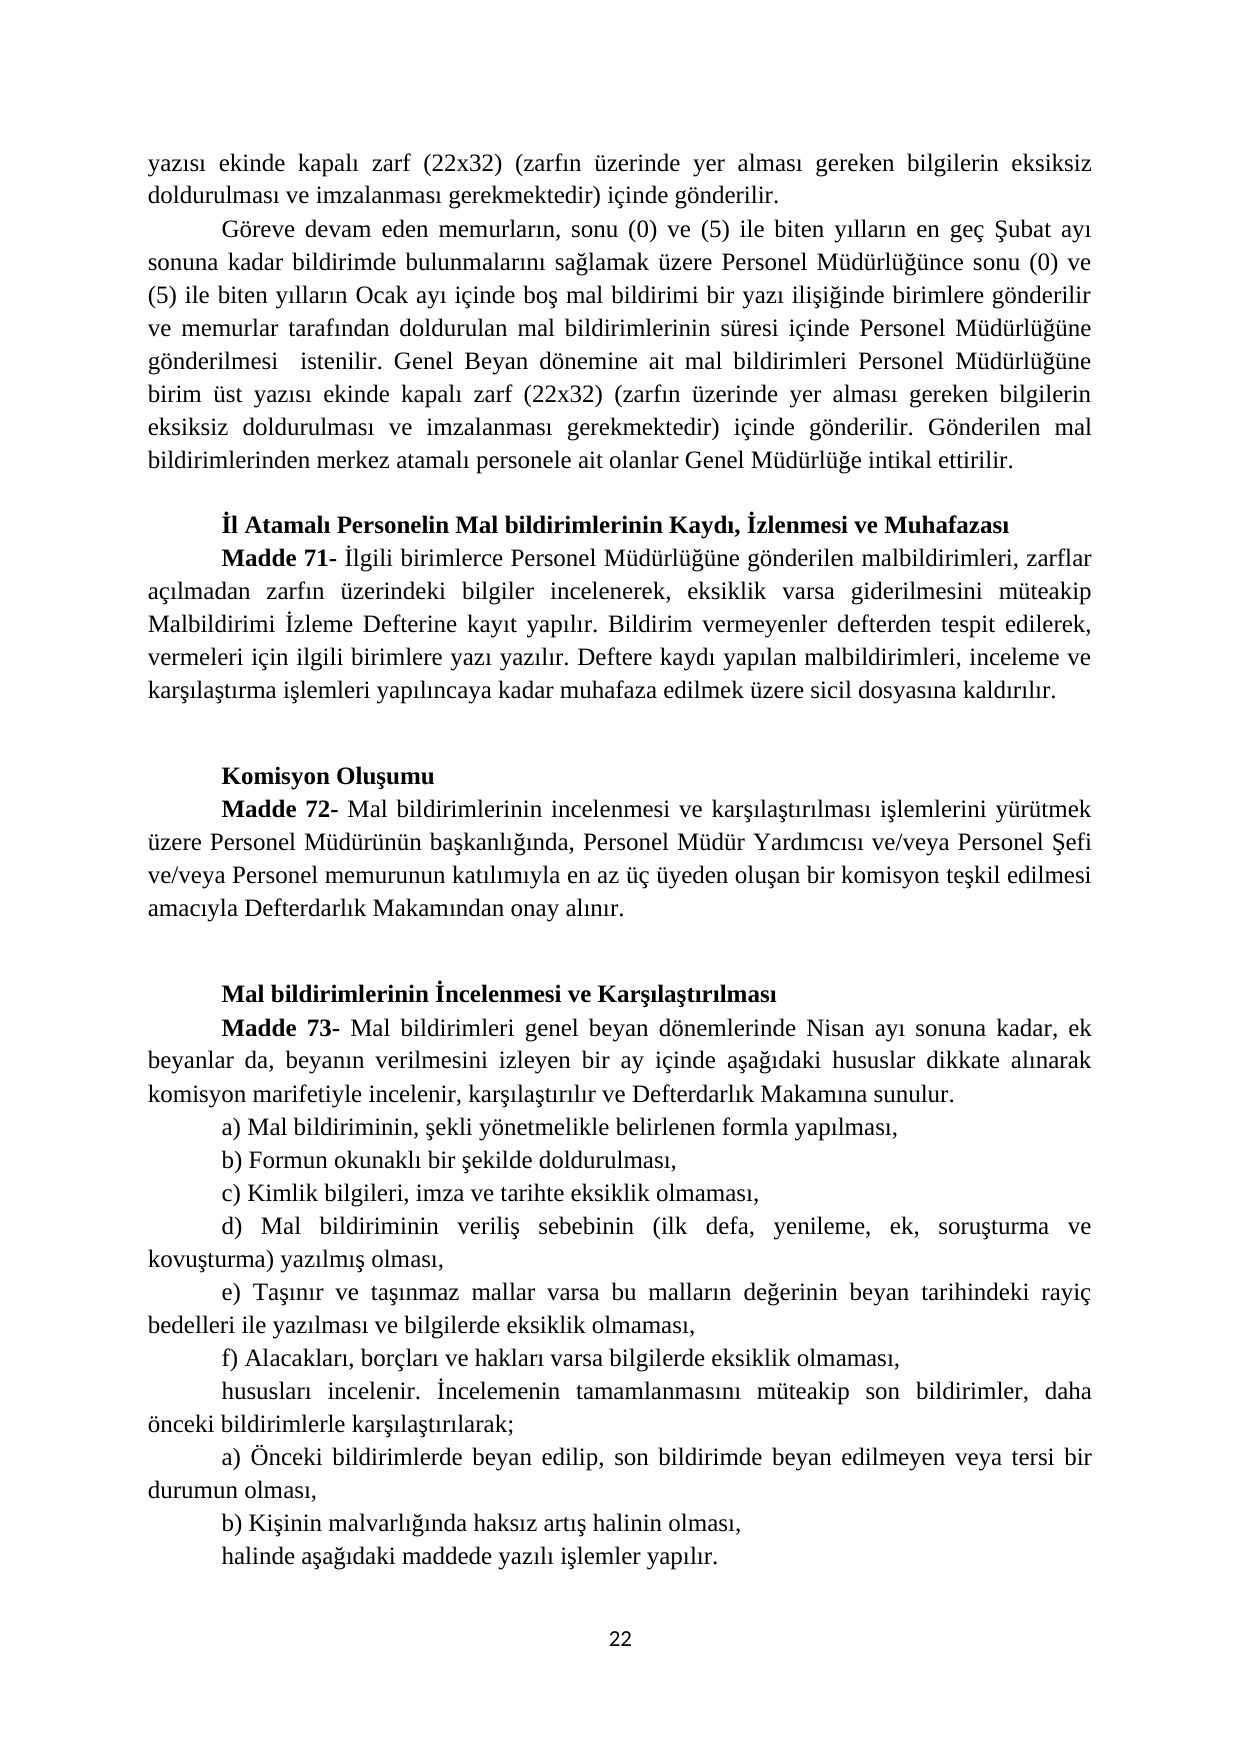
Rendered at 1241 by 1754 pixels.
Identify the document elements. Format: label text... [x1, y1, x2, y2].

text a) Mal bildiriminin, şekli yönetmelikle belirlenen formla yapılması, [148, 1112, 1093, 1140]
text f) Alacakları, borçları ve hakları varsa bilgilerde eksiklik olmaması, [148, 1343, 1093, 1372]
text c) Kimlik bilgileri, imza ve tarihte eksiklik olmaması, [148, 1178, 1093, 1206]
text Komisyon Oluşumu [148, 761, 1093, 790]
text d) Mal bildiriminin veriliş sebebinin (ilk defa, yenileme, ek, soruşturma ve kovuşturma) yazılmış olması, [148, 1211, 1093, 1272]
text a) Önceki bildirimlerde beyan edilip, son bildirimde beyan edilmeyen veya tersi bir durumun olması, [148, 1442, 1093, 1504]
text e) Taşınır ve taşınmaz mallar varsa bu malların değerinin beyan tarihindeki rayiç bedelleri ile yazılması ve bilgilerde eksiklik olmaması, [148, 1277, 1093, 1338]
text Madde 73- Mal bildirimleri genel beyan dönemlerinde Nisan ayı sonuna kadar, ek beyanlar da, beyanın verilmesini izleyen bir ay içinde aşağıdaki hususlar dikkate alınarak komisyon marifetiyle incelenir, karşılaştırılır ve Defterdarlık Makamına sunulur. [148, 1013, 1093, 1107]
text İl Atamalı Personelin Mal bildirimlerinin Kaydı, İzlenmesi ve Muhafazası [148, 510, 1093, 539]
text Göreve devam eden memurların, sonu (0) ve (5) ile biten yılların en geç Şubat ayı sonuna kadar bildirimde bulunmalarını sağlamak üzere Personel Müdürlüğünce sonu (0) ve (5) ile biten yılların Ocak ayı içinde boş mal bildirimi bir yazı ilişiğinde birimlere gönderilir ve memurlar tarafından doldurulan mal bildirimlerinin süresi içinde Personel Müdürlüğüne gönderilmesi istenilir. Genel Beyan dönemine ait mal bildirimleri Personel Müdürlüğüne birim üst yazısı ekinde kapalı zarf (22x32) (zarfın üzerinde yer alması gereken bilgilerin eksiksiz doldurulması ve imzalanması gerekmektedir) içinde gönderilir. Gönderilen mal bildirimlerinden merkez atamalı personele ait olanlar Genel Müdürlüğe intikal ettirilir. [148, 214, 1093, 473]
text Madde 72- Mal bildirimlerinin incelenmesi ve karşılaştırılması işlemlerini yürütmek üzere Personel Müdürünün başkanlığında, Personel Müdür Yardımcısı ve/veya Personel Şefi ve/veya Personel memurunun katılımıyla en az üç üyeden oluşan bir komisyon teşkil edilmesi amacıyla Defterdarlık Makamından onay alınır. [148, 794, 1093, 922]
text hususları incelenir. İncelemenin tamamlanmasını müteakip son bildirimler, daha önceki bildirimlerle karşılaştırılarak; [148, 1376, 1093, 1438]
text Madde 71- İlgili birimlerce Personel Müdürlüğüne gönderilen malbildirimleri, zarflar açılmadan zarfın üzerindeki bilgiler incelenerek, eksiklik varsa giderilmesini müteakip Malbildirimi İzleme Defterine kayıt yapılır. Bildirim vermeyenler defterden tespit edilerek, vermeleri için ilgili birimlere yazı yazılır. Deftere kaydı yapılan malbildirimleri, inceleme ve karşılaştırma işlemleri yapılıncaya kadar muhafaza edilmek üzere sicil dosyasına kaldırılır. [148, 543, 1093, 704]
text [148, 148, 1093, 209]
text halinde aşağıdaki maddede yazılı işlemler yapılır. [148, 1541, 1093, 1570]
text Mal bildirimlerinin İncelenmesi ve Karşılaştırılması [148, 979, 1093, 1008]
text b) Kişinin malvarlığında haksız artış halinin olması, [148, 1508, 1093, 1537]
text b) Formun okunaklı bir şekilde doldurulması, [148, 1145, 1093, 1173]
